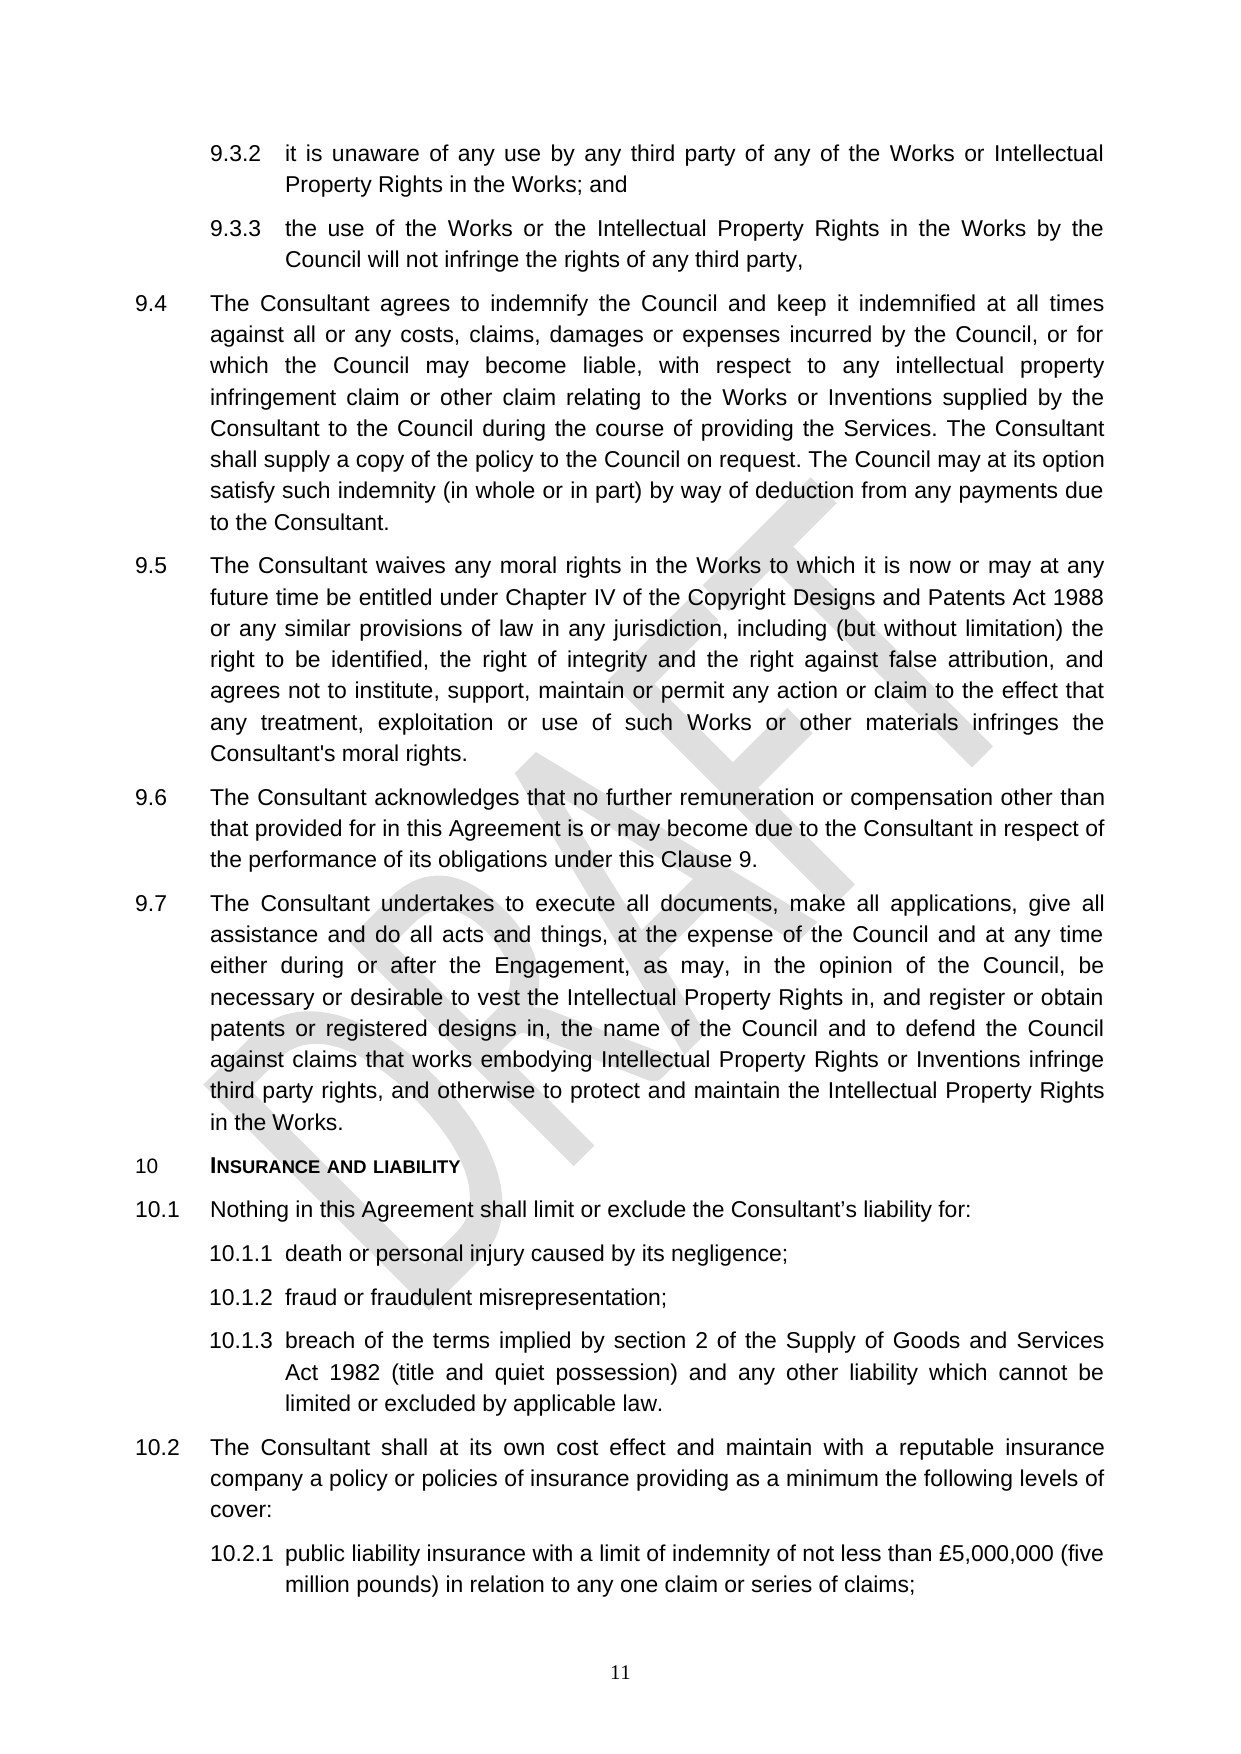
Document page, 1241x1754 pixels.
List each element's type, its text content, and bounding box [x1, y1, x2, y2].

subtitle death or personal injury caused by its negligence; [209, 1235, 1105, 1266]
subtitle it is unaware of any use by any third party of any of the Works or Intellectual Property Rights in the Works; and [210, 135, 1105, 197]
subtitle Insurance and liability [135, 1147, 1105, 1179]
subtitle The Consultant waives any moral rights in the Works to which it is now or may at any future time be entitled under Chapter IV of the Copyright Designs and Patents Act 1988 or any similar provisions of law in any jurisdiction, including (but without limitation) the right to be identified, the right of integrity and the right against false attribution, and agrees not to institute, support, maintain or permit any action or claim to the effect that any treatment, exploitation or use of such Works or other materials infringes the Consultant's moral rights. [135, 547, 1105, 766]
subtitle The Consultant agrees to indemnify the Council and keep it indemnified at all times against all or any costs, claims, damages or expenses incurred by the Council, or for which the Council may become liable, with respect to any intellectual property infringement claim or other claim relating to the Works or Inventions supplied by the Consultant to the Council during the course of providing the Services. The Consultant shall supply a copy of the policy to the Council on request. The Council may at its option satisfy such indemnity (in whole or in part) by way of deduction from any payments due to the Consultant. [135, 285, 1105, 535]
subtitle the use of the Works or the Intellectual Property Rights in the Works by the Council will not infringe the rights of any third party, [210, 210, 1105, 272]
subtitle The Consultant shall at its own cost effect and maintain with a reputable insurance company a policy or policies of insurance providing as a minimum the following levels of cover: [135, 1429, 1105, 1522]
subtitle public liability insurance with a limit of indemnity of not less than £5,000,000 (five million pounds) in relation to any one claim or series of claims; [210, 1535, 1105, 1597]
subtitle breach of the terms implied by section 2 of the Supply of Goods and Services Act 1982 (title and quiet possession) and any other liability which cannot be limited or excluded by applicable law. [209, 1322, 1105, 1416]
subtitle Nothing in this Agreement shall limit or exclude the Consultant’s liability for: [135, 1191, 1105, 1222]
subtitle The Consultant undertakes to execute all documents, make all applications, give all assistance and do all acts and things, at the expense of the Council and at any time either during or after the Engagement, as may, in the opinion of the Council, be necessary or desirable to vest the Intellectual Property Rights in, and register or obtain patents or registered designs in, the name of the Council and to defend the Council against claims that works embodying Intellectual Property Rights or Inventions infringe third party rights, and otherwise to protect and maintain the Intellectual Property Rights in the Works. [135, 885, 1105, 1135]
subtitle fraud or fraudulent misrepresentation; [209, 1279, 1105, 1310]
